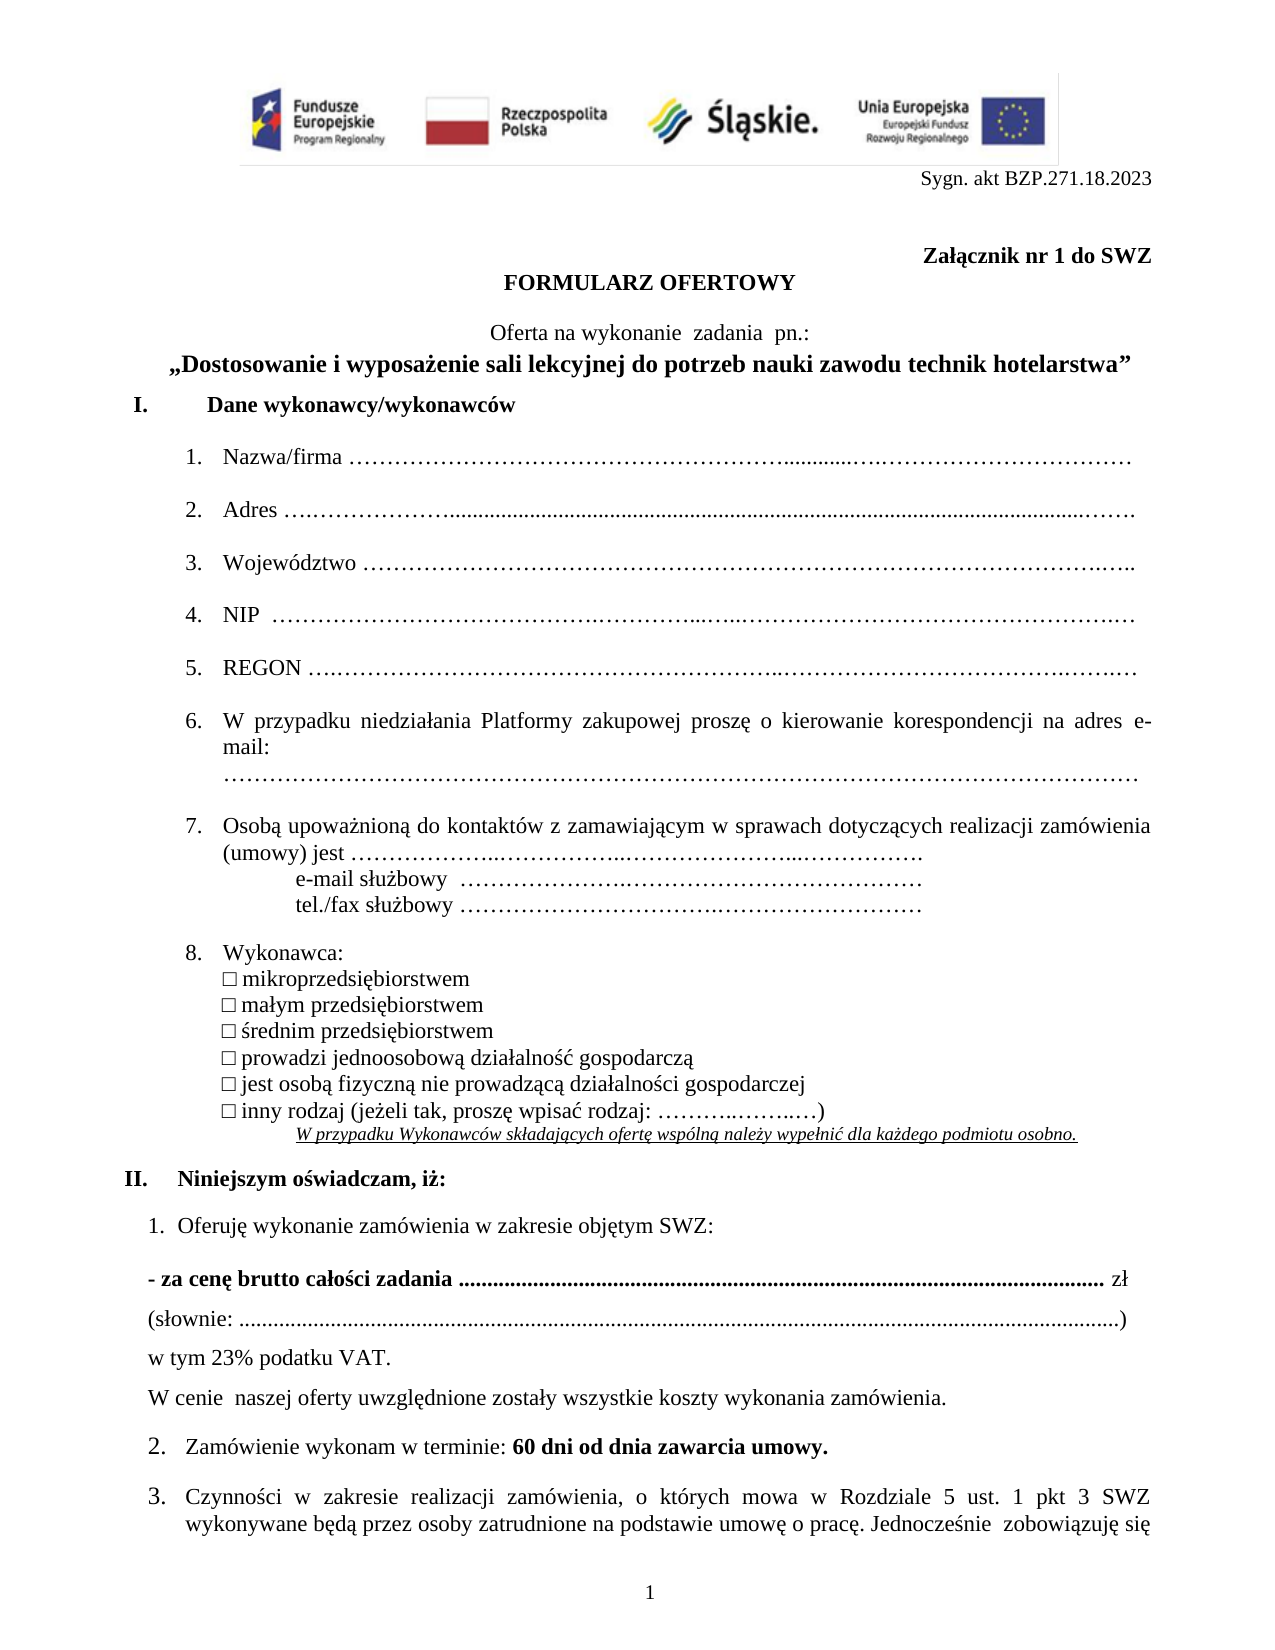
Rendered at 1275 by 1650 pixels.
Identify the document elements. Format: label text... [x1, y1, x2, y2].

subtitle FORMULARZ OFERTOWY [148, 269, 1152, 295]
text Załącznik nr 1 do SWZ [148, 242, 1152, 269]
list Województwo …………………………………………………………………………………….….. [185, 549, 1152, 575]
text Oferta na wykonanie zadania pn.: [148, 319, 1152, 346]
list Oferuję wykonanie zamówienia w zakresie objętym SWZ: [148, 1213, 1152, 1239]
text - za cenę brutto całości zadania ................................................................................................................. zł (słownie: ..........................................................................................................................................................) w tym 23% podatku VAT. [148, 1265, 1152, 1371]
text □ jest osobą fizyczną nie prowadzącą działalności gospodarczej [222, 1070, 1152, 1097]
list Adres ….………………...............................................................................................................……. [185, 496, 1152, 522]
text □ inny rodzaj (jeżeli tak, proszę wpisać rodzaj: ………..……..…) [222, 1097, 1152, 1123]
list REGON ….…………………………………………………..……………………………….…….… [185, 654, 1152, 681]
text „Dostosowanie i wyposażenie sali lekcyjnej do potrzeb nauki zawodu technik hotelarstwa” [148, 349, 1152, 378]
text □ średnim przedsiębiorstwem [222, 1018, 1152, 1044]
list W przypadku Wykonawców składających ofertę wspólną należy wypełnić dla każdego podmiotu osobno. [223, 1123, 1152, 1144]
list Nazwa/firma …………………………………………………............….…………………………… [185, 443, 1152, 470]
list Zamówienie wykonam w terminie: 60 dni od dnia zawarcia umowy. [148, 1431, 1152, 1460]
list NIP …………………………………….…………...…..………………………………………….… [185, 601, 1152, 628]
text □ prowadzi jednoosobową działalność gospodarczą [222, 1044, 1152, 1070]
text W cenie naszej oferty uwzględnione zostały wszystkie koszty wykonania zamówienia. [148, 1384, 1152, 1410]
text □ małym przedsiębiorstwem [222, 991, 1152, 1018]
list □ mikroprzedsiębiorstwem [223, 965, 1152, 991]
picture [239, 73, 1060, 167]
list W przypadku niedziałania Platformy zakupowej proszę o kierowanie korespondencji na adres e-mail: ………………………………………………………………………………………………………… [185, 707, 1152, 786]
list Dane wykonawcy/wykonawców [148, 391, 1152, 417]
list Niniejszym oświadczam, iż: [148, 1165, 1152, 1192]
list Wykonawca: [185, 938, 1152, 965]
list Osobą upoważnioną do kontaktów z zamawiającym w sprawach dotyczących realizacji zamówienia (umowy) jest ………………..……………..…………………...……………. [185, 812, 1152, 865]
list tel./fax służbowy …………………………….……………………… [223, 891, 1152, 918]
list e-mail służbowy ………………….………………………………… [223, 865, 1152, 891]
